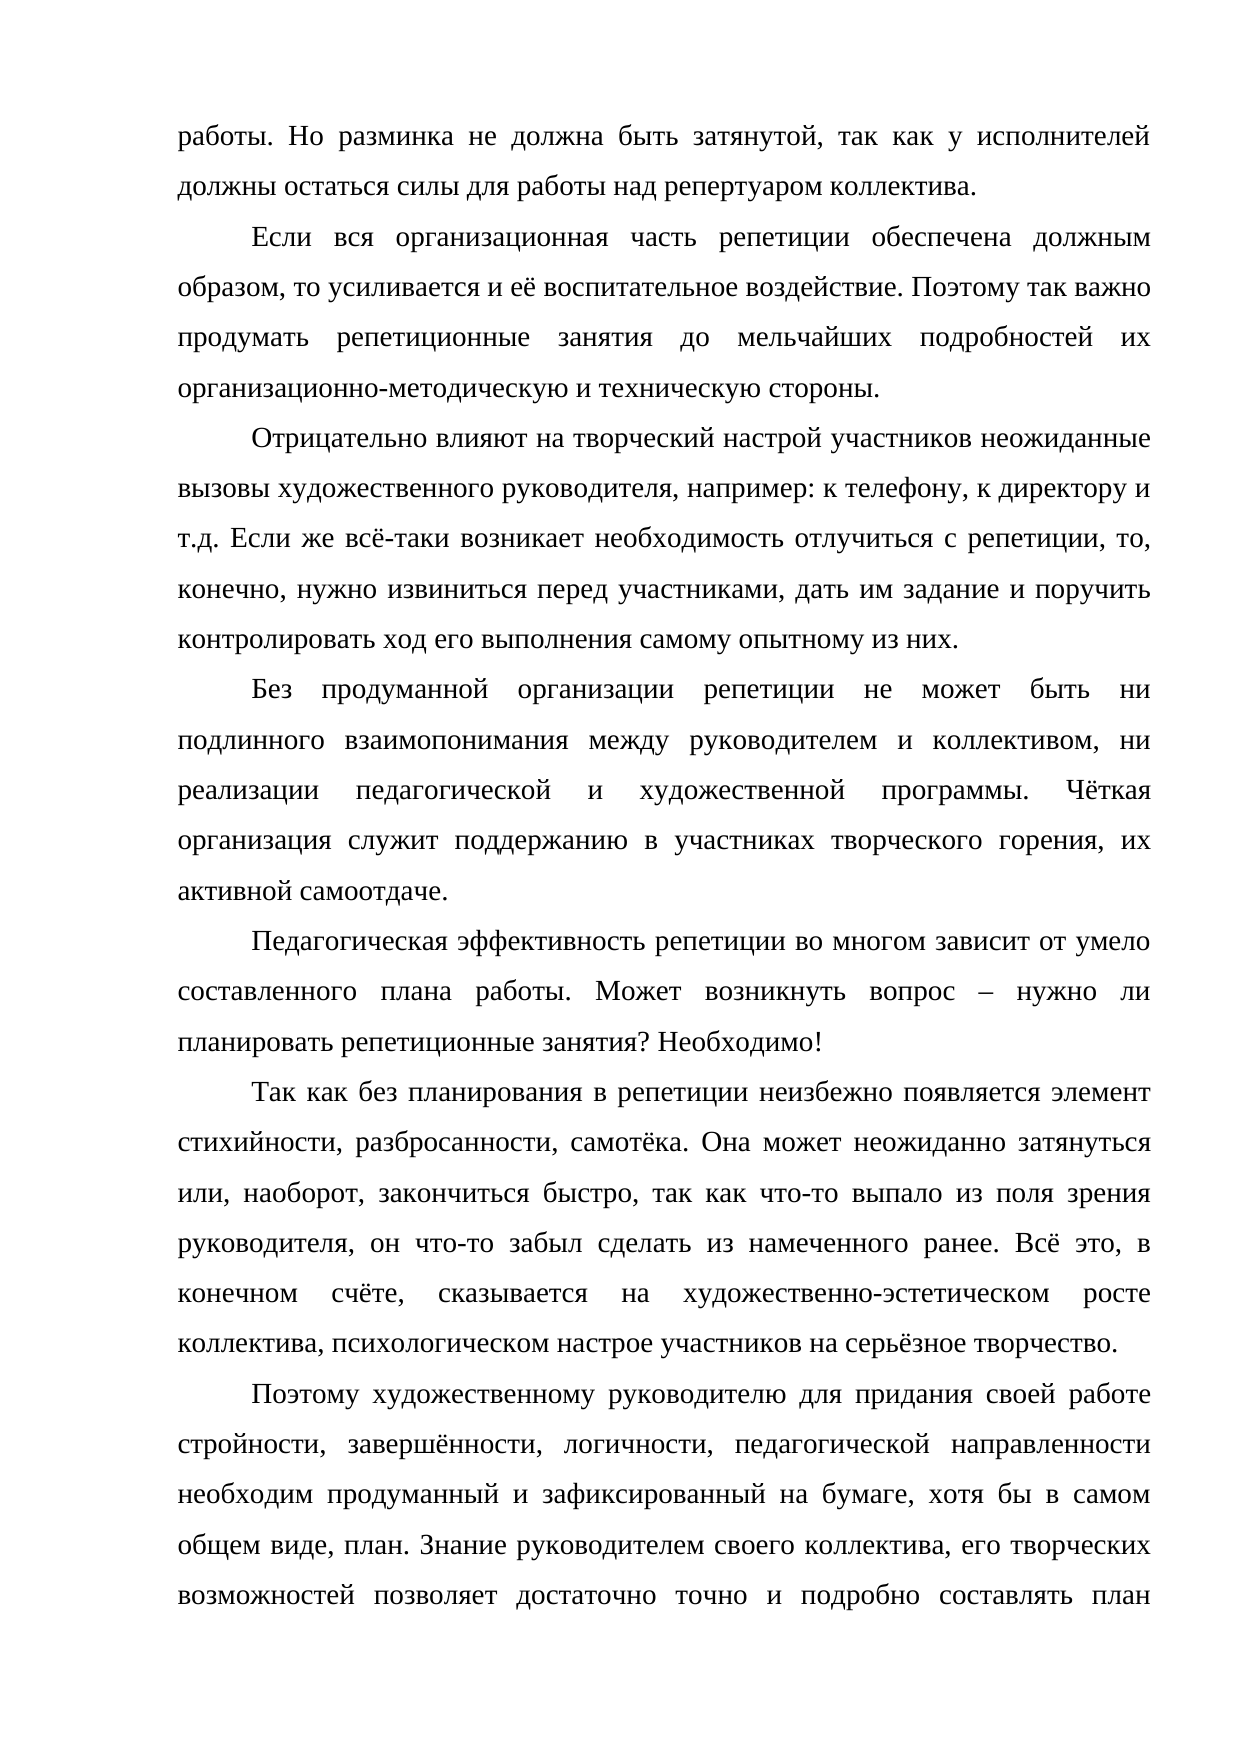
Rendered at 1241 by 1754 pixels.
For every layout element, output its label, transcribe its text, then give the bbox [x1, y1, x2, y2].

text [177, 1376, 1152, 1611]
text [177, 118, 1152, 202]
text Так как без планирования в репетиции неизбежно появляется элемент стихийности, разбросанности, самотёка. Она может неожиданно затянуться или, наоборот, закончиться быстро, так как что-то выпало из поля зрения руководителя, он что-то забыл сделать из намеченного ранее. Всё это, в конечном счёте, сказывается на художественно-эстетическом росте коллектива, психологическом настрое участников на серьёзное творчество. [177, 1074, 1152, 1359]
text Если вся организационная часть репетиции обеспечена должным образом, то усиливается и её воспитательное воздействие. Поэтому так важно продумать репетиционные занятия до мельчайших подробностей их организационно-методическую и техническую стороны. [177, 219, 1152, 403]
text Без продуманной организации репетиции не может быть ни подлинного взаимопонимания между руководителем и коллективом, ни реализации педагогической и художественной программы. Чёткая организация служит поддержанию в участниках творческого горения, их активной самоотдаче. [177, 672, 1152, 906]
text Отрицательно влияют на творческий настрой участников неожиданные вызовы художественного руководителя, например: к телефону, к директору и т.д. Если же всё-таки возникает необходимость отлучиться с репетиции, то, конечно, нужно извиниться перед участниками, дать им задание и поручить контролировать ход его выполнения самому опытному из них. [177, 420, 1152, 655]
text Педагогическая эффективность репетиции во многом зависит от умело составленного плана работы. Может возникнуть вопрос – нужно ли планировать репетиционные занятия? Необходимо! [177, 923, 1152, 1057]
